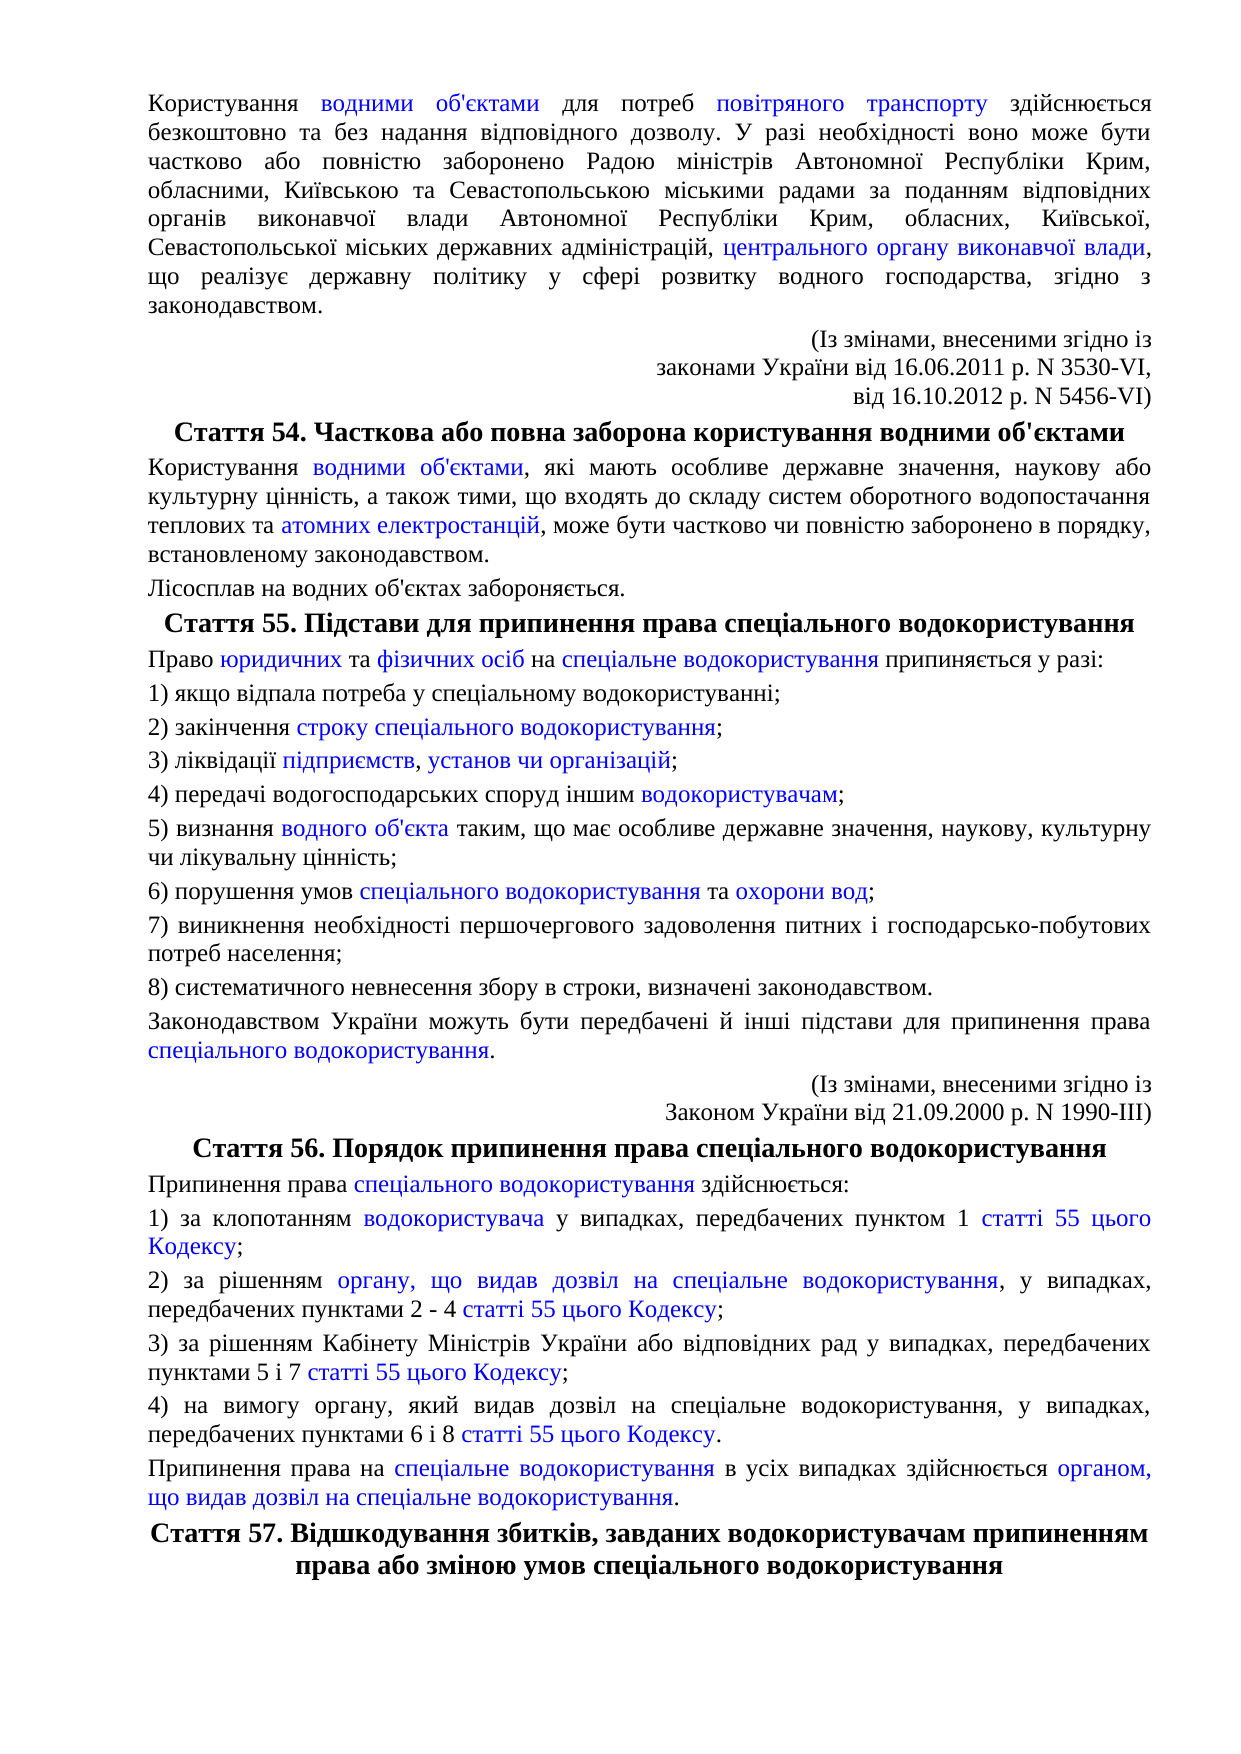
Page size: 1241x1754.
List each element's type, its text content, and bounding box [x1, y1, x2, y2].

text (Із змінами, внесеними згідно із Законом України від 21.09.2000 р. N 1990-III) [148, 1069, 1152, 1126]
subtitle Стаття 55. Підстави для припинення права спеціального водокористування [148, 606, 1152, 639]
text 3) за рішенням Кабінету Міністрів України або відповідних рад у випадках, передбачених пунктами 5 і 7 статті 55 цього Кодексу; [148, 1328, 1152, 1385]
text 4) на вимогу органу, який видав дозвіл на спеціальне водокористування, у випадках, передбачених пунктами 6 і 8 статті 55 цього Кодексу. [148, 1391, 1152, 1448]
subtitle Стаття 56. Порядок припинення права спеціального водокористування [148, 1131, 1152, 1164]
text Лісосплав на водних об'єктах забороняється. [148, 573, 1152, 601]
text 1) якщо відпала потреба у спеціальному водокористуванні; [148, 678, 1152, 707]
text Законодавством України можуть бути передбачені й інші підстави для припинення права спеціального водокористування. [148, 1006, 1152, 1064]
text (Із змінами, внесеними згідно із законами України від 16.06.2011 р. N 3530-VI, від 16.10.2012 р. N 5456-VI) [148, 324, 1152, 410]
text 6) порушення умов спеціального водокористування та охорони вод; [148, 876, 1152, 904]
text Припинення права спеціального водокористування здійснюється: [148, 1169, 1152, 1198]
text 8) систематичного невнесення збору в строки, визначені законодавством. [148, 972, 1152, 1001]
text 3) ліквідації підприємств, установ чи організацій; [148, 746, 1152, 774]
text Припинення права на спеціальне водокористування в усіх випадках здійснюється органом, що видав дозвіл на спеціальне водокористування. [148, 1453, 1152, 1511]
text Право юридичних та фізичних осіб на спеціальне водокористування припиняється у разі: [148, 644, 1152, 673]
text 2) за рішенням органу, що видав дозвіл на спеціальне водокористування, у випадках, передбачених пунктами 2 - 4 статті 55 цього Кодексу; [148, 1265, 1152, 1323]
text 7) виникнення необхідності першочергового задоволення питних і господарсько-побутових потреб населення; [148, 910, 1152, 967]
text Користування водними об'єктами для потреб повітряного транспорту здійснюється безкоштовно та без надання відповідного дозволу. У разі необхідності воно може бути частково або повністю заборонено Радою міністрів Автономної Республіки Крим, обласними, Київською та Севастопольською міськими радами за поданням відповідних органів виконавчої влади Автономної Республіки Крим, обласних, Київської, Севастопольської міських державних адміністрацій, центрального органу виконавчої влади, що реалізує державну політику у сфері розвитку водного господарства, згідно з законодавством. [148, 88, 1152, 318]
text 4) передачі водогосподарських споруд іншим водокористувачам; [148, 779, 1152, 808]
text 1) за клопотанням водокористувача у випадках, передбачених пунктом 1 статті 55 цього Кодексу; [148, 1203, 1152, 1260]
text 2) закінчення строку спеціального водокористування; [148, 712, 1152, 740]
subtitle Стаття 54. Часткова або повна заборона користування водними об'єктами [148, 415, 1152, 447]
text Користування водними об'єктами, які мають особливе державне значення, наукову або культурну цінність, а також тими, що входять до складу систем оборотного водопостачання теплових та атомних електростанцій, може бути частково чи повністю заборонено в порядку, встановленому законодавством. [148, 452, 1152, 567]
subtitle Стаття 57. Відшкодування збитків, завданих водокористувачам припиненням права або зміною умов спеціального водокористування [148, 1516, 1152, 1581]
text 5) визнання водного об'єкта таким, що має особливе державне значення, наукову, культурну чи лікувальну цінність; [148, 813, 1152, 871]
